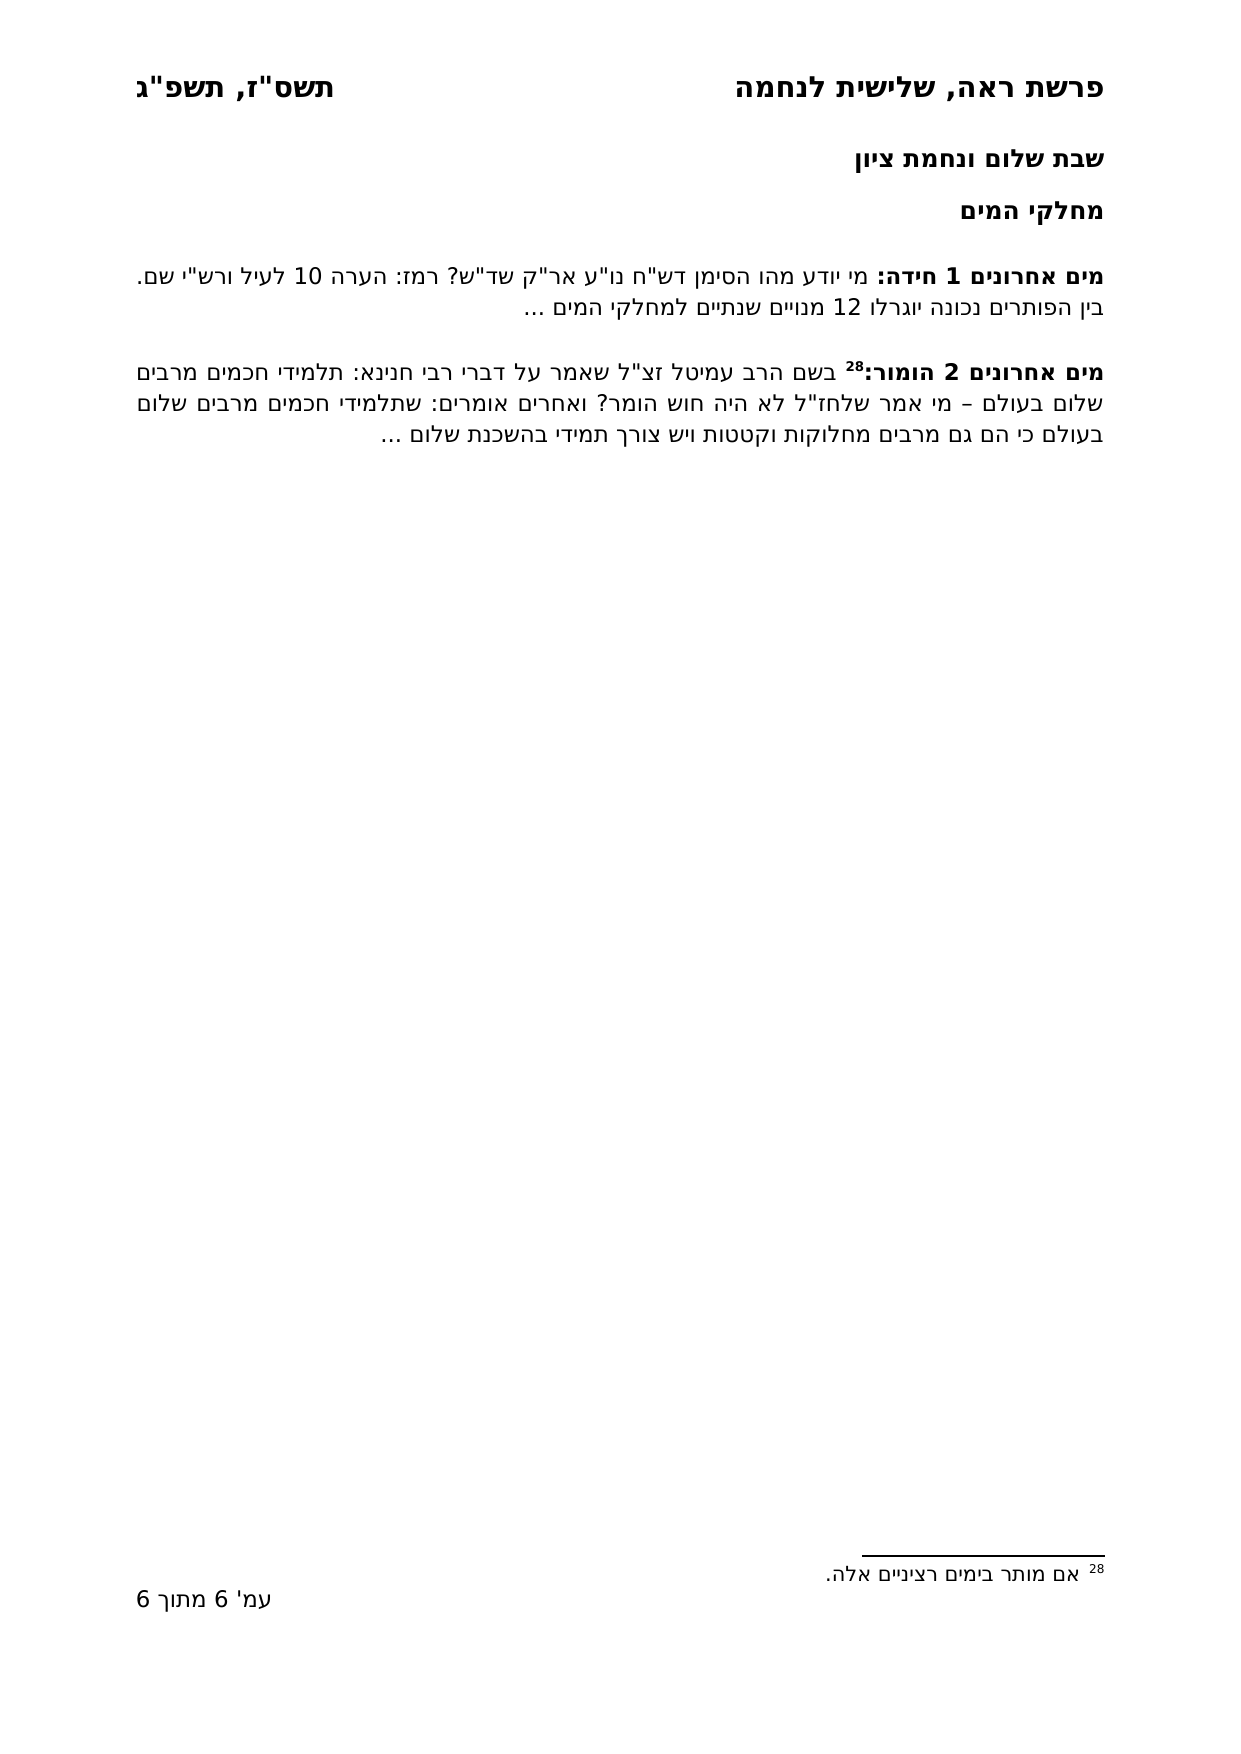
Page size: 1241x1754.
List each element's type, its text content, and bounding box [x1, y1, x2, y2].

text מחלקי המים [136, 194, 1104, 225]
text שבת שלום ונחמת ציון [136, 142, 1104, 173]
text מים אחרונים 2 הומור: בשם הרב עמיטל זצ"ל שאמר על דברי רבי חנינא: תלמידי חכמים מרבים שלום בעולם – מי אמר שלחז"ל לא היה חוש הומר? ואחרים אומרים: שתלמידי חכמים מרבים שלום בעולם כי הם גם מרבים מחלוקות וקטטות ויש צורך תמידי בהשכנת שלום ... [136, 354, 1104, 448]
text מים אחרונים 1 חידה: מי יודע מהו הסימן דש"ח נו"ע אר"ק שד"ש? רמז: הערה 10 לעיל ורש"י שם. בין הפותרים נכונה יוגרלו 12 מנויים שנתיים למחלקי המים ... [136, 258, 1104, 321]
